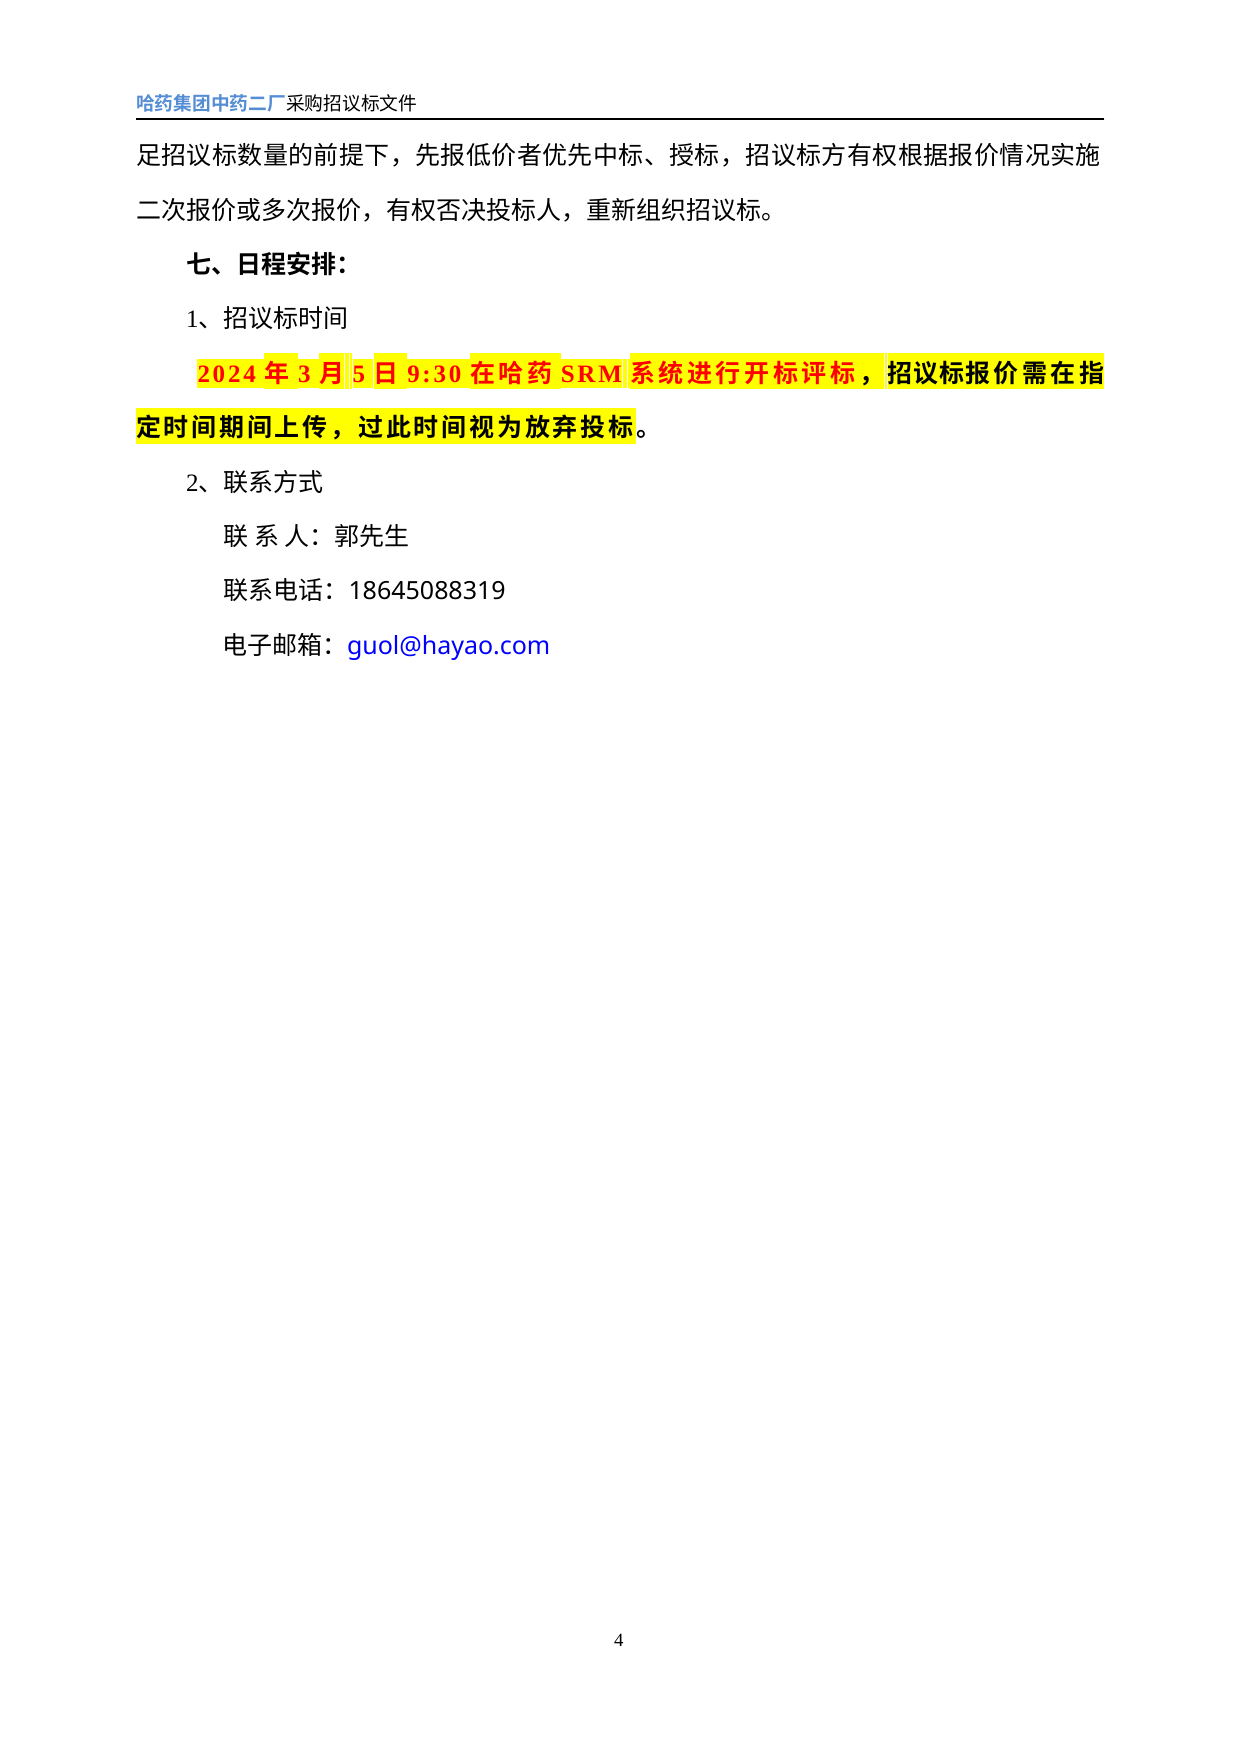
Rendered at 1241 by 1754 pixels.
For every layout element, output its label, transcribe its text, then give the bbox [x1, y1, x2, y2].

text 联 系 人：郭先生 [136, 516, 1104, 553]
text 1、招议标时间 [136, 299, 1104, 335]
text 电子邮箱：guol@hayao.com [136, 625, 1104, 661]
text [136, 136, 1104, 226]
text 七、日程安排： [136, 244, 1104, 281]
text 2024年3月5日9:30在哈药SRM系统进行开标评标，招议标报价需在指定时间期间上传，过此时间视为放弃投标。 [136, 353, 1104, 444]
text 联系电话：18645088319 [136, 571, 1104, 607]
text 2、联系方式 [136, 462, 1104, 498]
